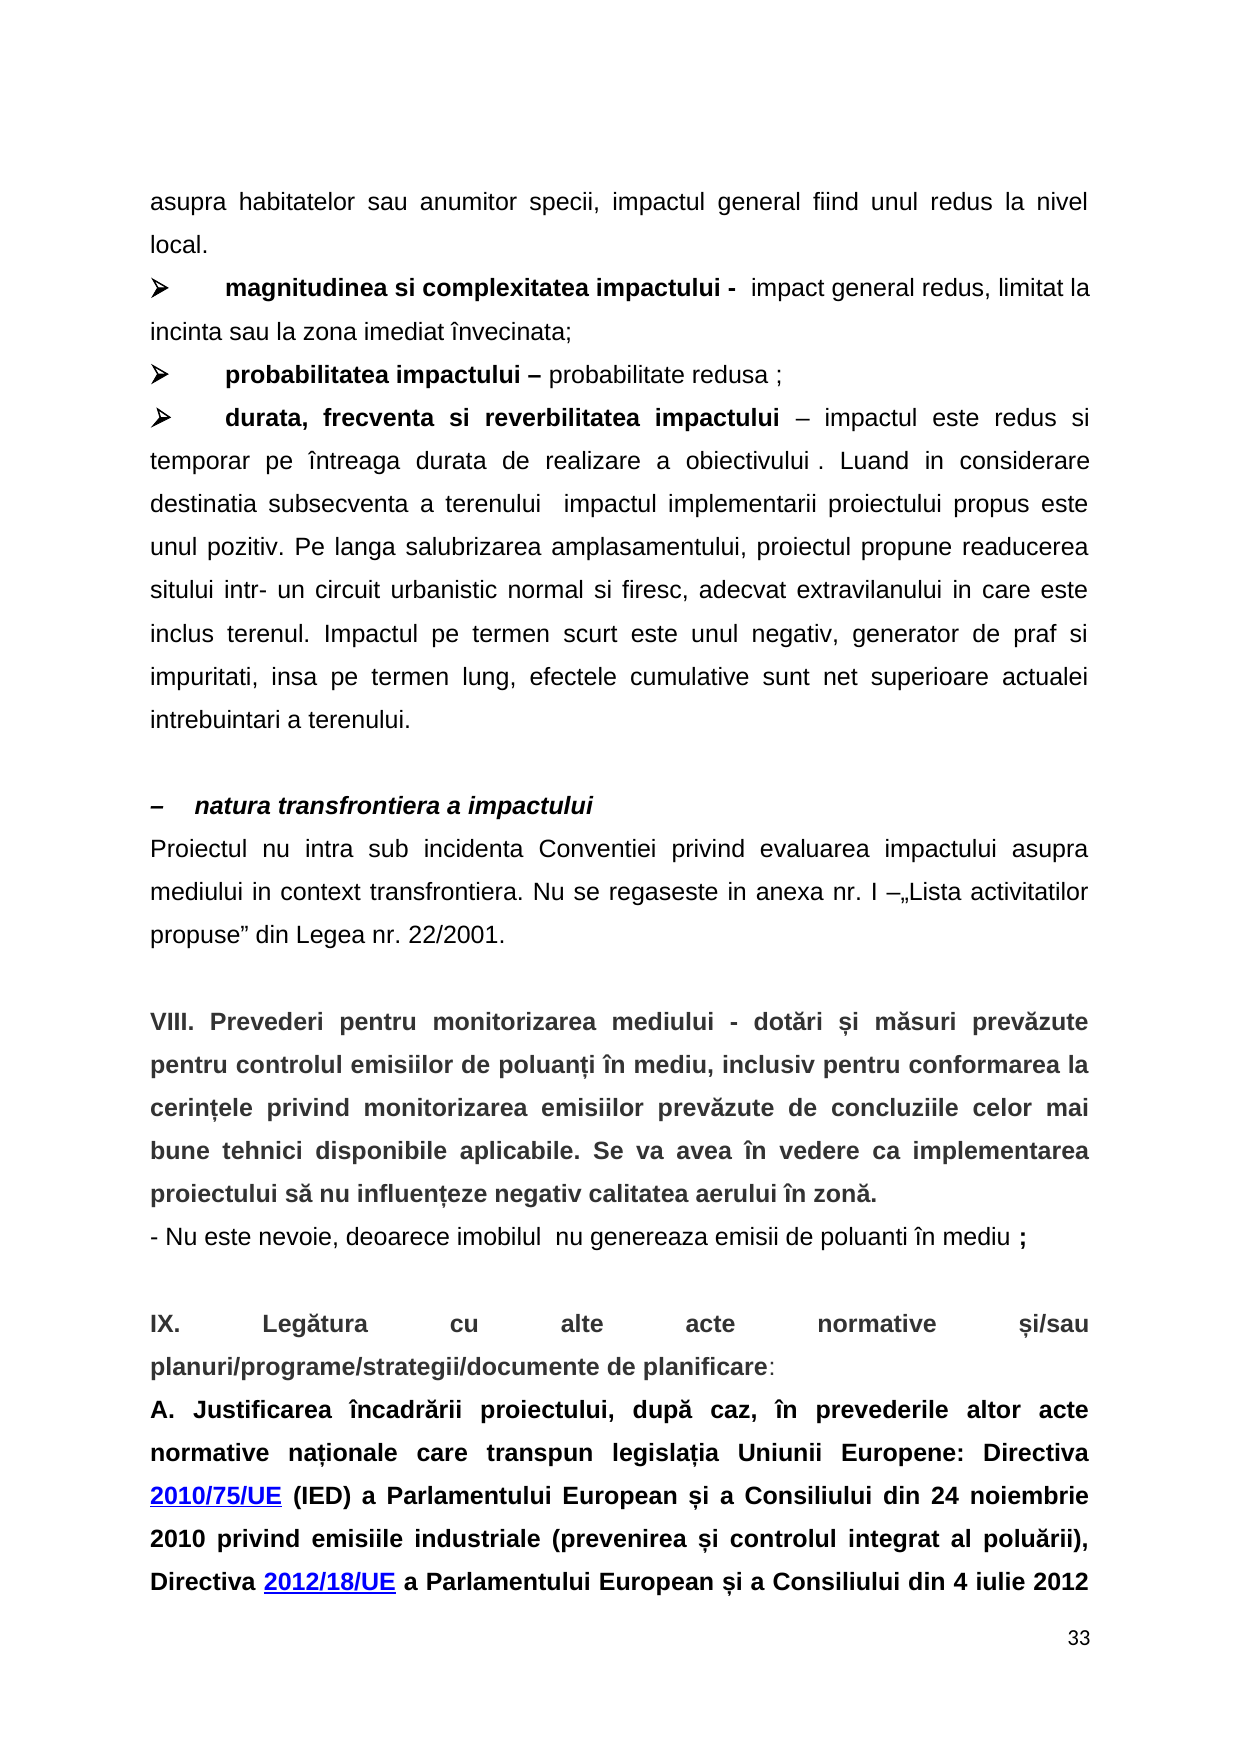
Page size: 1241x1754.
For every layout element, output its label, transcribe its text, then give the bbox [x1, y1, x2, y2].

text - Nu este nevoie, deoarece imobilul nu genereaza emisii de poluanti în mediu ; [150, 1222, 1090, 1251]
text VIII. Prevederi pentru monitorizarea mediului - dotări și măsuri prevăzute pentru controlul emisiilor de poluanți în mediu, inclusiv pentru conformarea la cerințele privind monitorizarea emisiilor prevăzute de concluziile celor mai bune tehnici disponibile aplicabile. Se va avea în vedere ca implementarea proiectului să nu influențeze negativ calitatea aerului în zonă. [150, 1007, 1090, 1208]
list probabilitatea impactului – probabilitate redusa ; [150, 360, 1090, 388]
text Proiectul nu intra sub incidenta Conventiei privind evaluarea impactului asupra mediului in context transfrontiera. Nu se regaseste in anexa nr. I –„Lista activitatilor propuse” din Legea nr. 22/2001. [150, 834, 1090, 949]
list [150, 187, 1090, 259]
text IX. Legătura cu alte acte normative și/sau planuri/programe/strategii/documente de planificare: [150, 1309, 1090, 1381]
list magnitudinea si complexitatea impactului - impact general redus, limitat la incinta sau la zona imediat învecinata; [150, 273, 1090, 345]
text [150, 1395, 1090, 1596]
list natura transfrontiera a impactului [150, 791, 1090, 820]
list durata, frecventa si reverbilitatea impactului – impactul este redus si temporar pe întreaga durata de realizare a obiectivului . Luand in considerare destinatia subsecventa a terenului impactul implementarii proiectului propus este unul pozitiv. Pe langa salubrizarea amplasamentului, proiectul propune readucerea sitului intr- un circuit urbanistic normal si firesc, adecvat extravilanului in care este inclus terenul. Impactul pe termen scurt este unul negativ, generator de praf si impuritati, insa pe termen lung, efectele cumulative sunt net superioare actualei intrebuintari a terenului. [150, 403, 1090, 734]
